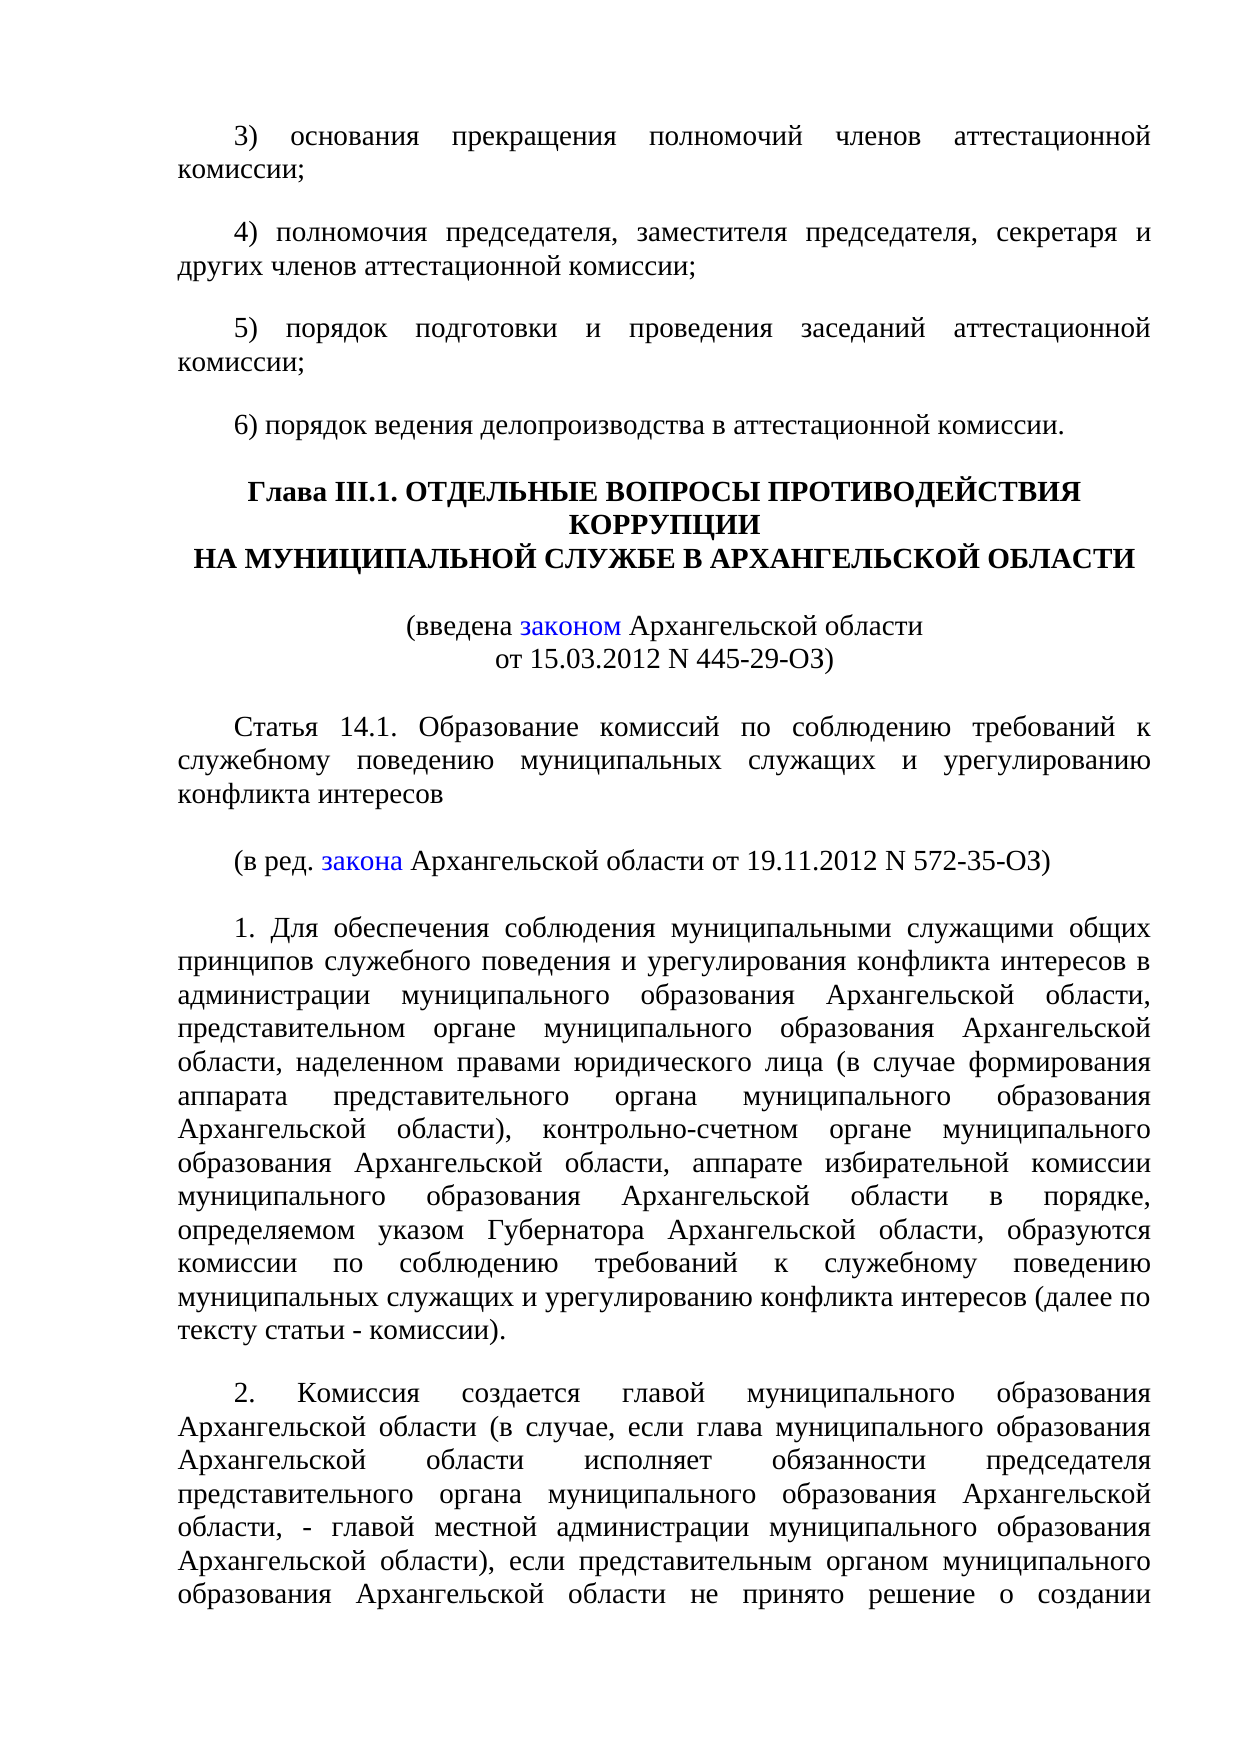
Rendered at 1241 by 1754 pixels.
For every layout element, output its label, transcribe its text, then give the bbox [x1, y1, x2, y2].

text 4) полномочия председателя, заместителя председателя, секретаря и других членов аттестационной комиссии; [177, 214, 1152, 281]
text (введена законом Архангельской области [177, 608, 1152, 642]
text Статья 14.1. Образование комиссий по соблюдению требований к служебному поведению муниципальных служащих и урегулированию конфликта интересов [177, 709, 1152, 809]
title Глава III.1. ОТДЕЛЬНЫЕ ВОПРОСЫ ПРОТИВОДЕЙСТВИЯ КОРРУПЦИИ [177, 474, 1152, 541]
text 1. Для обеспечения соблюдения муниципальными служащими общих принципов служебного поведения и урегулирования конфликта интересов в администрации муниципального образования Архангельской области, представительном органе муниципального образования Архангельской области, наделенном правами юридического лица (в случае формирования аппарата представительного органа муниципального образования Архангельской области), контрольно-счетном органе муниципального образования Архангельской области, аппарате избирательной комиссии муниципального образования Архангельской области в порядке, определяемом указом Губернатора Архангельской области, образуются комиссии по соблюдению требований к служебному поведению муниципальных служащих и урегулированию конфликта интересов (далее по тексту статьи - комиссии). [177, 910, 1152, 1346]
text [177, 1375, 1152, 1610]
text 6) порядок ведения делопроизводства в аттестационной комиссии. [177, 407, 1152, 440]
text от 15.03.2012 N 445-29-ОЗ) [177, 642, 1152, 675]
text 5) порядок подготовки и проведения заседаний аттестационной комиссии; [177, 311, 1152, 378]
title НА МУНИЦИПАЛЬНОЙ СЛУЖБЕ В АРХАНГЕЛЬСКОЙ ОБЛАСТИ [177, 541, 1152, 574]
text 3) основания прекращения полномочий членов аттестационной комиссии; [177, 118, 1152, 185]
text (в ред. закона Архангельской области от 19.11.2012 N 572-35-ОЗ) [177, 843, 1152, 876]
